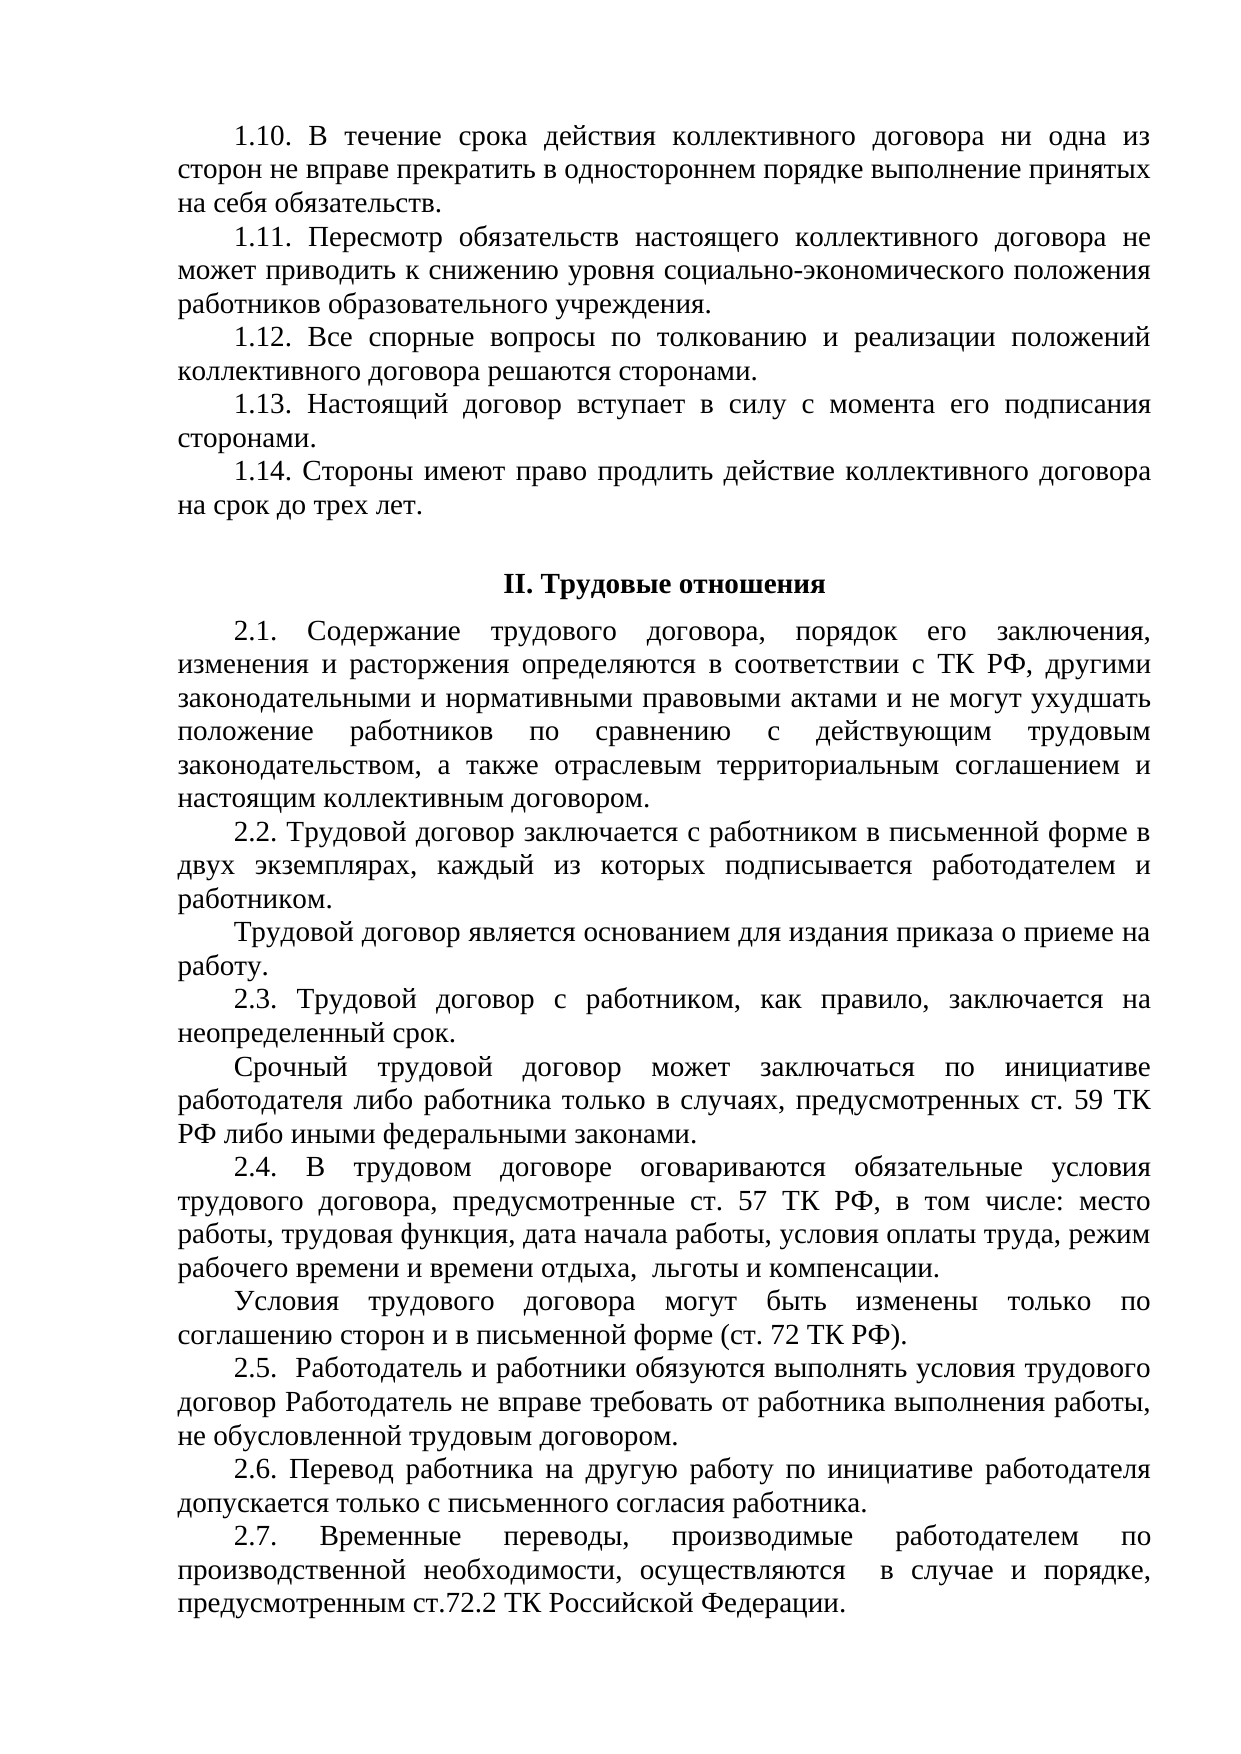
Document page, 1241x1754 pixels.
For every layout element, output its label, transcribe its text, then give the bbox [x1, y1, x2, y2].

text 2.4. В трудовом договоре оговариваются обязательные условия трудового договора, предусмотренные ст. 57 ТК РФ, в том числе: место работы, трудовая функция, дата начала работы, условия оплаты труда, режим рабочего времени и времени отдыха, льготы и компенсации. [177, 1149, 1152, 1283]
text 1.13. Настоящий договор вступает в силу с момента его подписания сторонами. [177, 386, 1152, 453]
text 2.2. Трудовой договор заключается с работником в письменной форме в двух экземплярах, каждый из которых подписывается работодателем и работником. [177, 814, 1152, 914]
text 1.11. Пересмотр обязательств настоящего коллективного договора не может приводить к снижению уровня социально-экономического положения работников образовательного учреждения. [177, 219, 1152, 319]
text 2.7. Временные переводы, производимые работодателем по производственной необходимости, осуществляются в случае и порядке, предусмотренным ст.72.2 ТК Российской Федерации. [177, 1518, 1152, 1619]
text 2.3. Трудовой договор с работником, как правило, заключается на неопределенный срок. [177, 982, 1152, 1049]
text 1.12. Все спорные вопросы по толкованию и реализации положений коллективного договора решаются сторонами. [177, 319, 1152, 386]
text II. Трудовые отношения [177, 567, 1152, 600]
text 2.5. Работодатель и работники обязуются выполнять условия трудового договор Работодатель не вправе требовать от работника выполнения работы, не обусловленной трудовым договором. [177, 1351, 1152, 1451]
text 2.6. Перевод работника на другую работу по инициативе работодателя допускается только с письменного согласия работника. [177, 1451, 1152, 1518]
text Условия трудового договора могут быть изменены только по соглашению сторон и в письменной форме (ст. 72 ТК РФ). [177, 1283, 1152, 1351]
text 2.1. Содержание трудового договора, порядок его заключения, изменения и расторжения определяются в соответствии с ТК РФ, другими законодательными и нормативными правовыми актами и не могут ухудшать положение работников по сравнению с действующим трудовым законодательством, а также отраслевым территориальным соглашением и настоящим коллективным договором. [177, 613, 1152, 814]
text 1.14. Стороны имеют право продлить действие коллективного договора на срок до трех лет. [177, 453, 1152, 521]
text Срочный трудовой договор может заключаться по инициативе работодателя либо работника только в случаях, предусмотренных ст. 59 ТК РФ либо иными федеральными законами. [177, 1049, 1152, 1149]
text Трудовой договор является основанием для издания приказа о приеме на работу. [177, 914, 1152, 982]
text 1.10. В течение срока действия коллективного договора ни одна из сторон не вправе прекратить в одностороннем порядке выполнение принятых на себя обязательств. [177, 118, 1152, 219]
